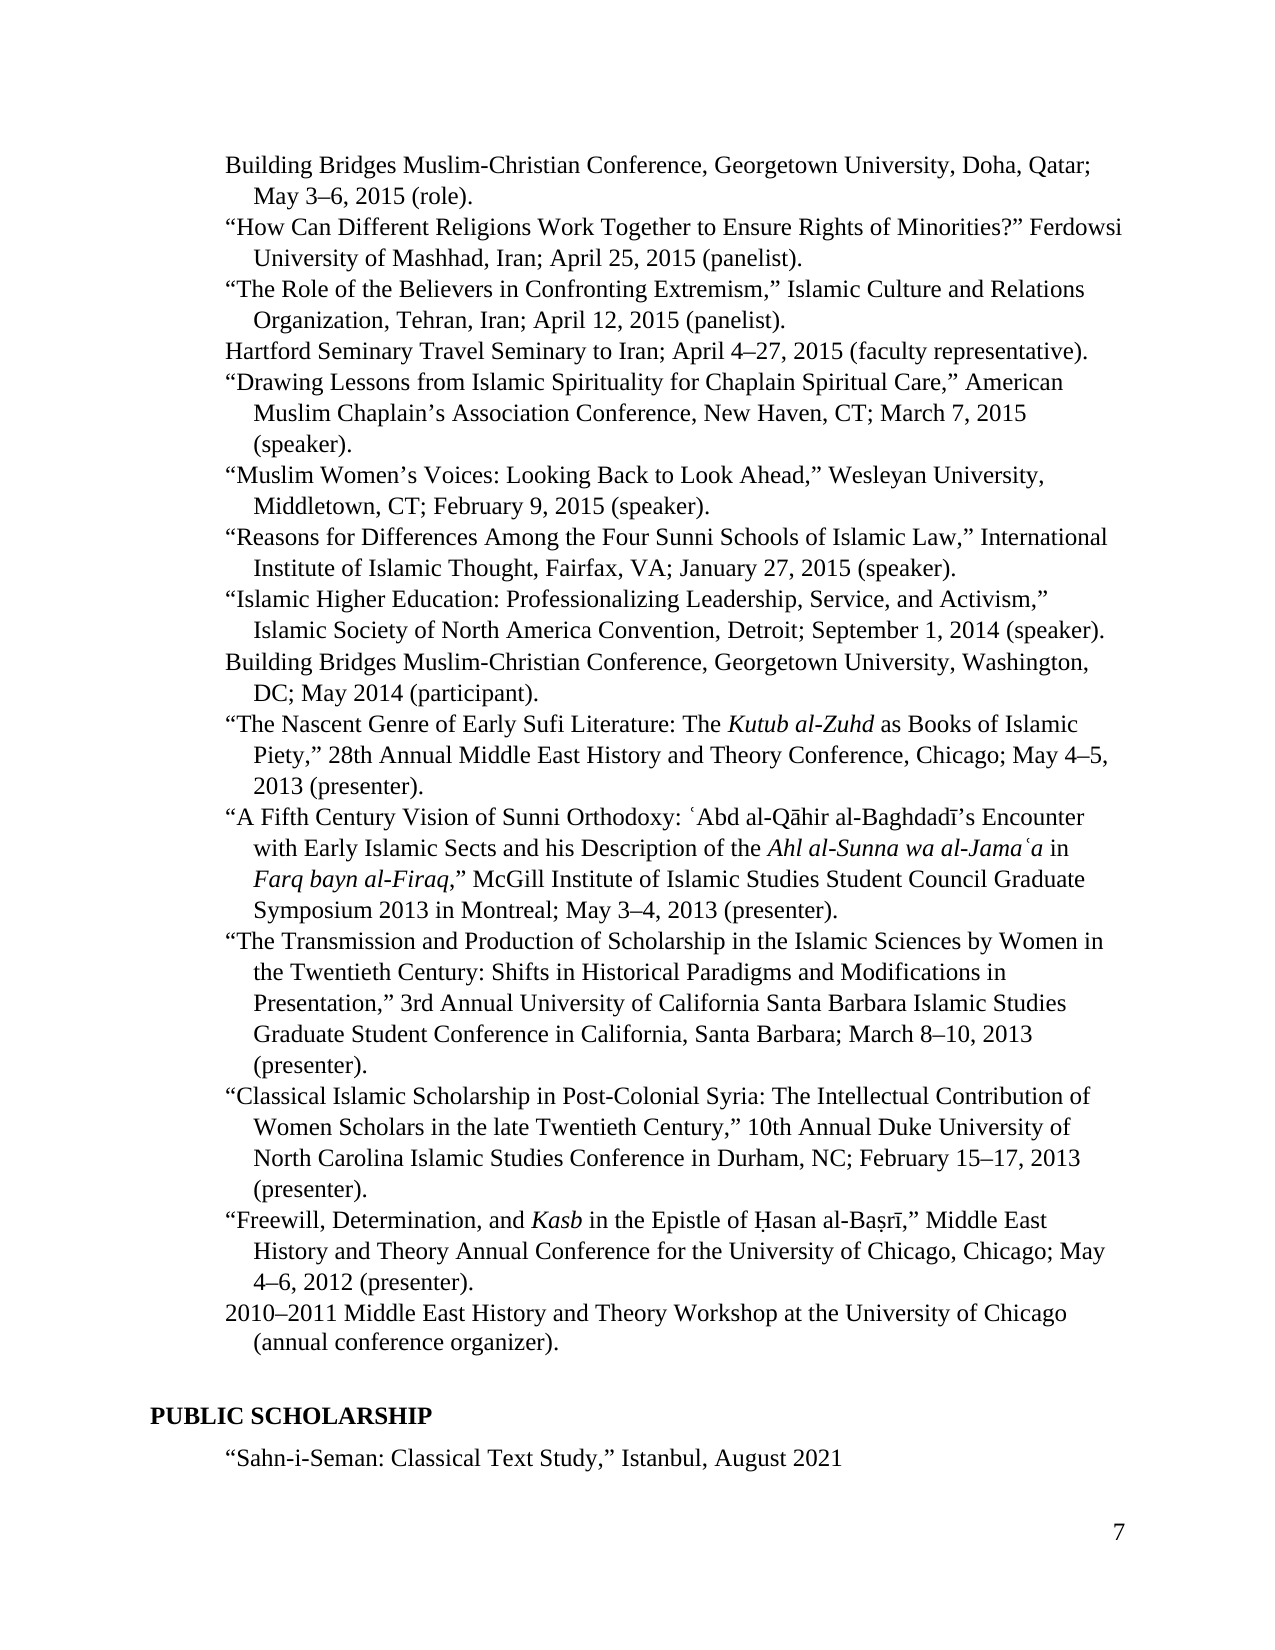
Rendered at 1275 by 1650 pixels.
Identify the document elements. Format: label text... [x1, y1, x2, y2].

list Hartford Seminary Travel Seminary to Iran; April 4–27, 2015 (faculty representative). [225, 336, 1125, 365]
text PUBLIC SCHOLARSHIP [150, 1401, 1125, 1430]
list 2010–2011 Middle East History and Theory Workshop at the University of Chicago (annual conference organizer). [225, 1298, 1125, 1356]
list “How Can Different Religions Work Together to Ensure Rights of Minorities?” Ferdowsi University of Mashhad, Iran; April 25, 2015 (panelist). [225, 212, 1125, 272]
text “Sahn-i-Seman: Classical Text Study,” Istanbul, August 2021 [150, 1443, 1125, 1471]
list “The Transmission and Production of Scholarship in the Islamic Sciences by Women in the Twentieth Century: Shifts in Historical Paradigms and Modifications in Presentation,” 3rd Annual University of California Santa Barbara Islamic Studies Graduate Student Conference in California, Santa Barbara; March 8–10, 2013 (presenter). [225, 926, 1125, 1079]
list “The Role of the Believers in Confronting Extremism,” Islamic Culture and Relations Organization, Tehran, Iran; April 12, 2015 (panelist). [225, 274, 1125, 334]
list “Freewill, Determination, and Kasb in the Epistle of Ḥasan al-Baṣrī,” Middle East History and Theory Annual Conference for the University of Chicago, Chicago; May 4–6, 2012 (presenter). [225, 1205, 1125, 1296]
list “Drawing Lessons from Islamic Spirituality for Chaplain Spiritual Care,” American Muslim Chaplain’s Association Conference, New Haven, CT; March 7, 2015 (speaker). [225, 367, 1125, 458]
list “Reasons for Differences Among the Four Sunni Schools of Islamic Law,” International Institute of Islamic Thought, Fairfax, VA; January 27, 2015 (speaker). [225, 522, 1125, 582]
list “Islamic Higher Education: Professionalizing Leadership, Service, and Activism,” Islamic Society of North America Convention, Detroit; September 1, 2014 (speaker). [225, 584, 1125, 644]
list “A Fifth Century Vision of Sunni Orthodoxy: ʿAbd al-Qāhir al-Baghdadī’s Encounter with Early Islamic Sects and his Description of the Ahl al-Sunna wa al-Jamaʿa in Farq bayn al-Firaq,” McGill Institute of Islamic Studies Student Council Graduate Symposium 2013 in Montreal; May 3–4, 2013 (presenter). [225, 802, 1125, 924]
list Building Bridges Muslim-Christian Conference, Georgetown University, Washington, DC; May 2014 (participant). [225, 647, 1125, 706]
list “The Nascent Genre of Early Sufi Literature: The Kutub al-Zuhd as Books of Islamic Piety,” 28th Annual Middle East History and Theory Conference, Chicago; May 4–5, 2013 (presenter). [225, 709, 1125, 799]
list “Classical Islamic Scholarship in Post-Colonial Syria: The Intellectual Contribution of Women Scholars in the late Twentieth Century,” 10th Annual Duke University of North Carolina Islamic Studies Conference in Durham, NC; February 15–17, 2013 (presenter). [225, 1081, 1125, 1203]
list Building Bridges Muslim-Christian Conference, Georgetown University, Doha, Qatar; May 3–6, 2015 (role). [225, 150, 1125, 210]
list “Muslim Women’s Voices: Looking Back to Look Ahead,” Wesleyan University, Middletown, CT; February 9, 2015 (speaker). [225, 460, 1125, 520]
